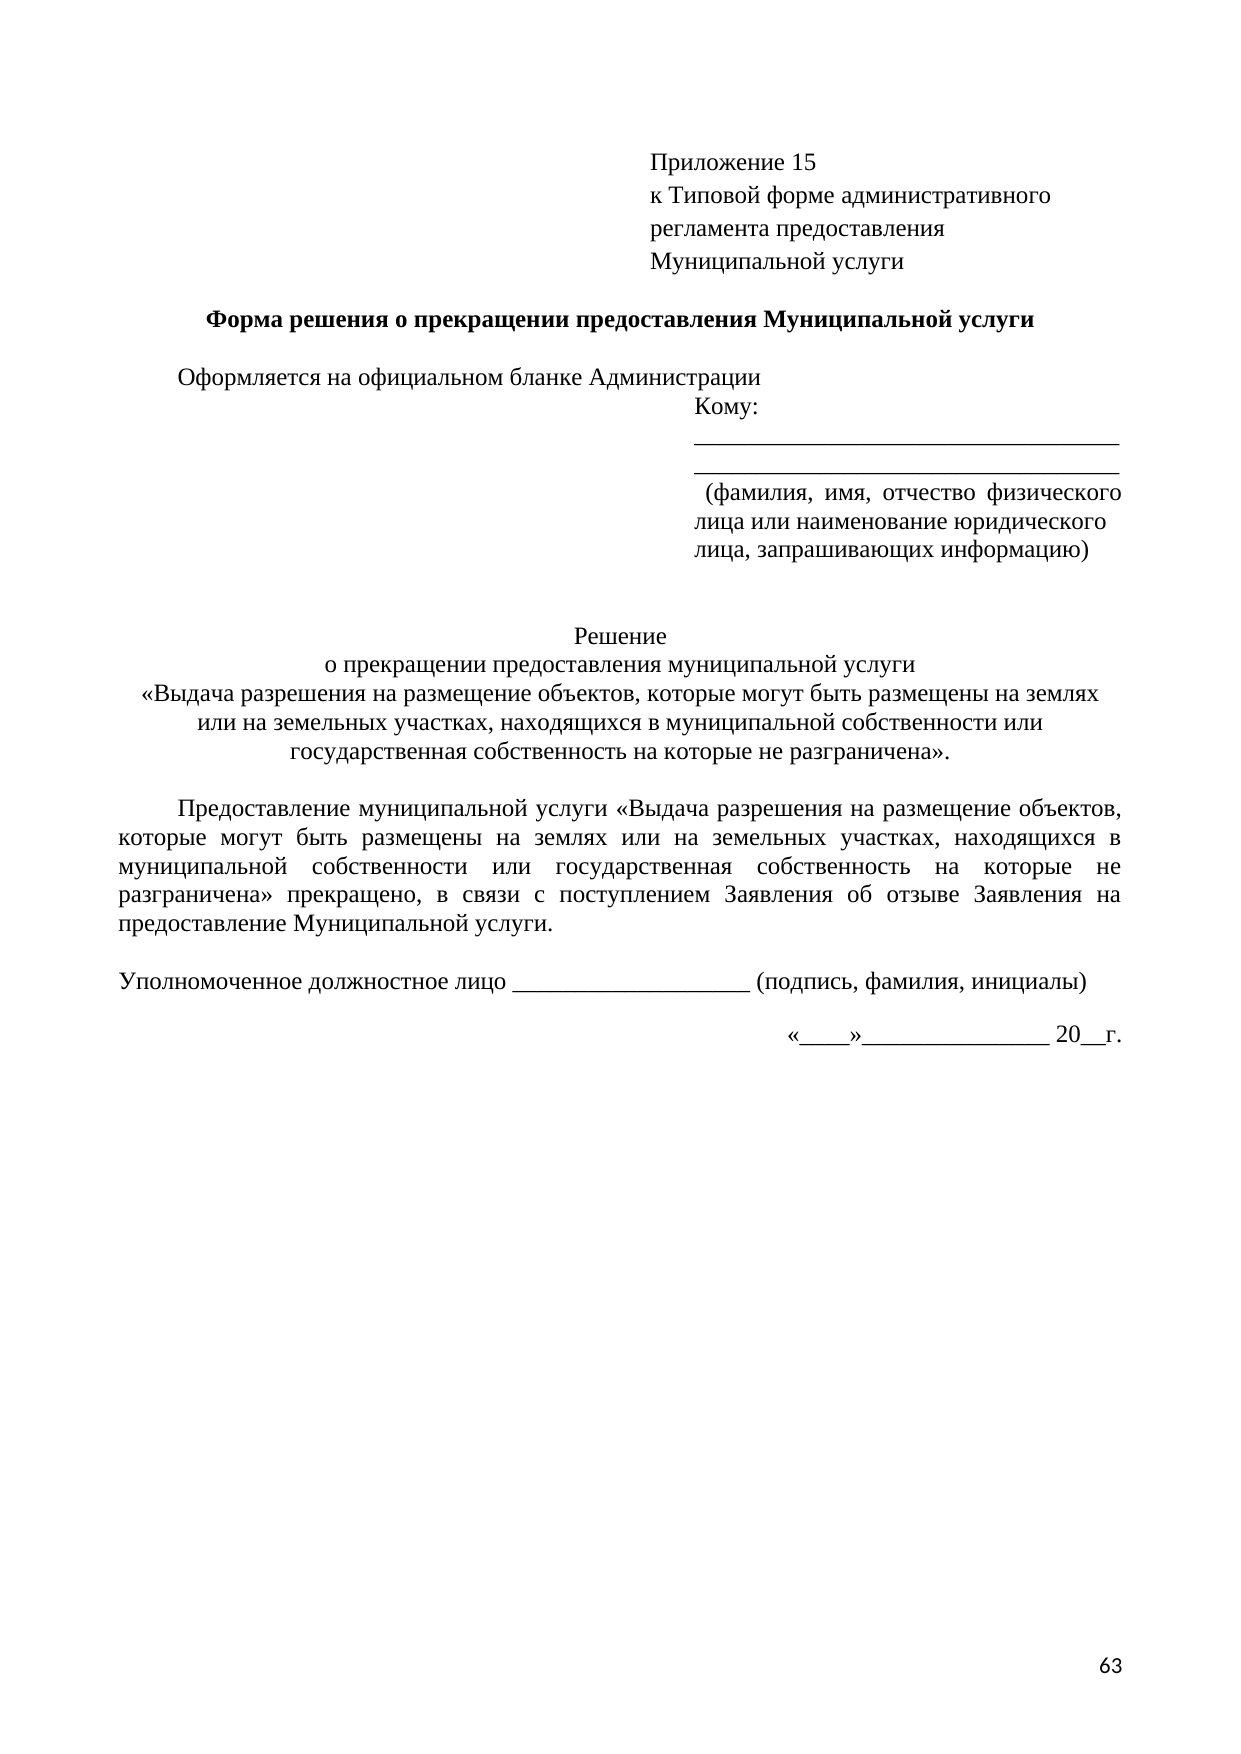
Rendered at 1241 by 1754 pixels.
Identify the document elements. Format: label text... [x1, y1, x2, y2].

text о прекращении предоставления муниципальной услуги [118, 649, 1122, 678]
text лица, запрашивающих информацию) [694, 534, 1122, 563]
text Предоставление муниципальной услуги «Выдача разрешения на размещение объектов, которые могут быть размещены на землях или на земельных участках, находящихся в муниципальной собственности или государственная собственность на которые не разграничена» прекращено, в связи с поступлением Заявления об отзыве Заявления на предоставление Муниципальной услуги. [118, 793, 1122, 937]
text Приложение 15 [650, 147, 1122, 176]
text Форма решения о прекращении предоставления Муниципальной услуги [118, 304, 1122, 333]
text «Выдача разрешения на размещение объектов, которые могут быть размещены на землях или на земельных участках, находящихся в муниципальной собственности или государственная собственность на которые не разграничена». [118, 678, 1122, 764]
text Оформляется на официальном бланке Администрации [118, 362, 1122, 391]
text Кому: ____________________________________________________________________ [694, 391, 1122, 477]
text Решение [118, 621, 1122, 649]
text Уполномоченное должностное лицо ___________________ (подпись, фамилия, инициалы) [118, 966, 1122, 994]
text (фамилия, имя, отчество физического лица или наименование юридического [694, 477, 1122, 534]
text «____»_______________ 20__г. [118, 1019, 1122, 1048]
text к Типовой форме административного регламента предоставления Муниципальной услуги [650, 180, 1122, 275]
